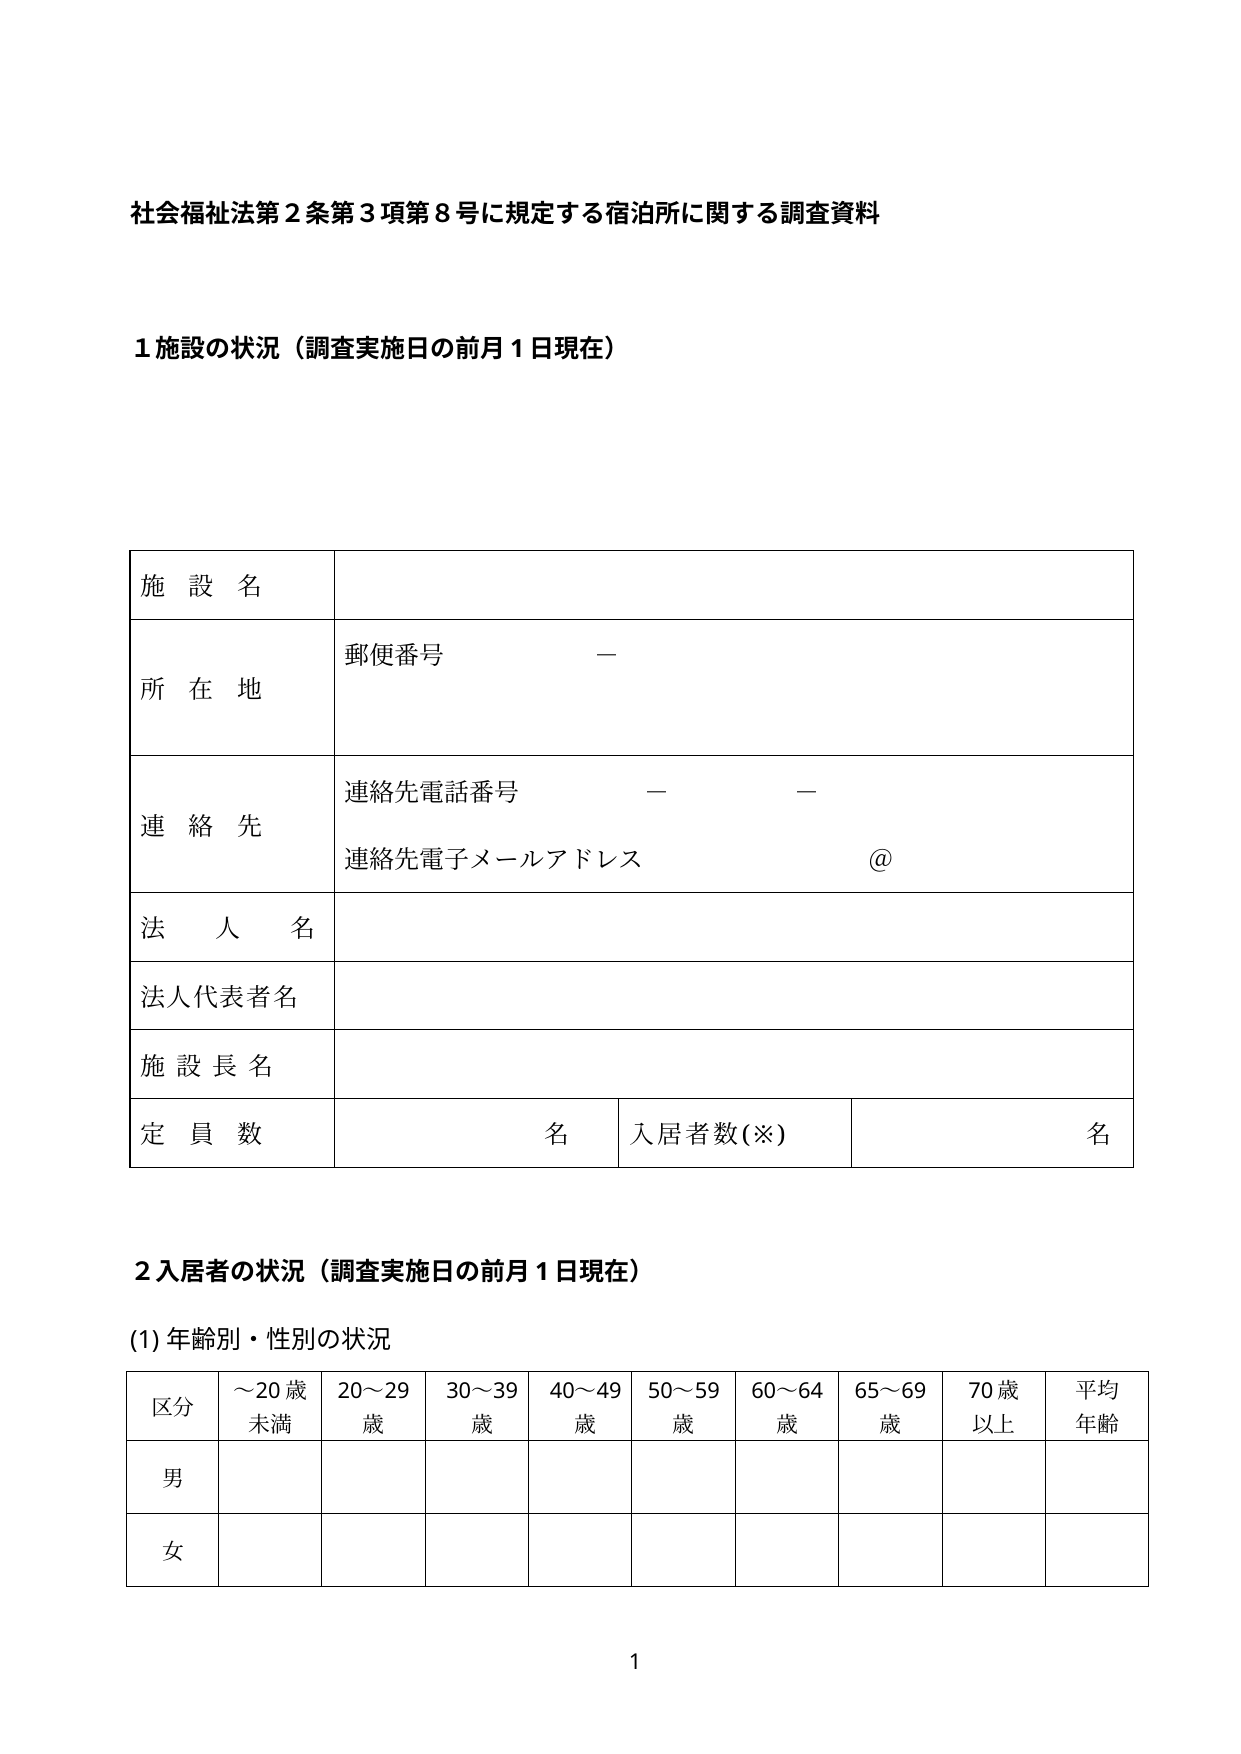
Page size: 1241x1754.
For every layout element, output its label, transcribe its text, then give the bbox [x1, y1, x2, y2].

table_cell 名 [852, 1099, 1133, 1167]
table_cell 男 [127, 1441, 218, 1513]
table_cell [529, 1441, 631, 1513]
table_cell [1046, 1441, 1148, 1513]
table_header 30～39歳 [426, 1372, 528, 1440]
table_cell [219, 1441, 321, 1513]
table_header 40～49歳 [529, 1372, 631, 1440]
table_cell 入居者数(※) [619, 1099, 851, 1167]
table_header 70歳 以上 [943, 1372, 1045, 1440]
table_cell [335, 1030, 1133, 1098]
table_cell 施設長名 [131, 1030, 334, 1098]
table_cell [736, 1441, 838, 1513]
table_cell 女 [127, 1514, 218, 1586]
table_header ～20歳未満 [219, 1372, 321, 1440]
table_cell [943, 1441, 1045, 1513]
table_cell [322, 1514, 425, 1586]
table_cell [943, 1514, 1045, 1586]
table_cell [426, 1514, 528, 1586]
table_cell [839, 1441, 942, 1513]
table_cell [322, 1441, 425, 1513]
text ２入居者の状況（調査実施日の前月1日現在） [130, 1236, 1140, 1303]
table_header 平均 年齢 [1046, 1372, 1148, 1440]
table_cell 郵便番号 － [335, 620, 1133, 755]
table_header 65～69歳 [839, 1372, 942, 1440]
text (1) 年齢別・性別の状況 [130, 1303, 1140, 1371]
text 社会福祉法第２条第３項第８号に規定する宿泊所に関する調査資料 [130, 178, 1140, 246]
table_cell [736, 1514, 838, 1586]
table_cell [219, 1514, 321, 1586]
table_header 60～64歳 [736, 1372, 838, 1440]
table_cell [632, 1514, 735, 1586]
table_header 20～29歳 [322, 1372, 425, 1440]
table_cell 名 [335, 1099, 618, 1167]
table_cell 法人代表者名 [131, 962, 334, 1029]
table_cell [839, 1514, 942, 1586]
table_cell 所在地 [131, 620, 334, 755]
table_cell [632, 1441, 735, 1513]
table_cell 定員数 [131, 1099, 334, 1167]
table_cell 連絡先電話番号 － － 連絡先電子メールアドレス ＠ [335, 756, 1133, 892]
table_header 区分 [127, 1372, 218, 1440]
table_cell [335, 893, 1133, 961]
table_cell [426, 1441, 528, 1513]
table_cell [1046, 1514, 1148, 1586]
table_cell 法 人 名 [131, 893, 334, 961]
text １施設の状況（調査実施日の前月1日現在） [130, 313, 1140, 381]
table_header [335, 551, 1133, 619]
table_header 50～59歳 [632, 1372, 735, 1440]
table_cell 連絡先 [131, 756, 334, 892]
table_cell [335, 962, 1133, 1029]
table_header 施設名 [131, 551, 334, 619]
table_cell [529, 1514, 631, 1586]
